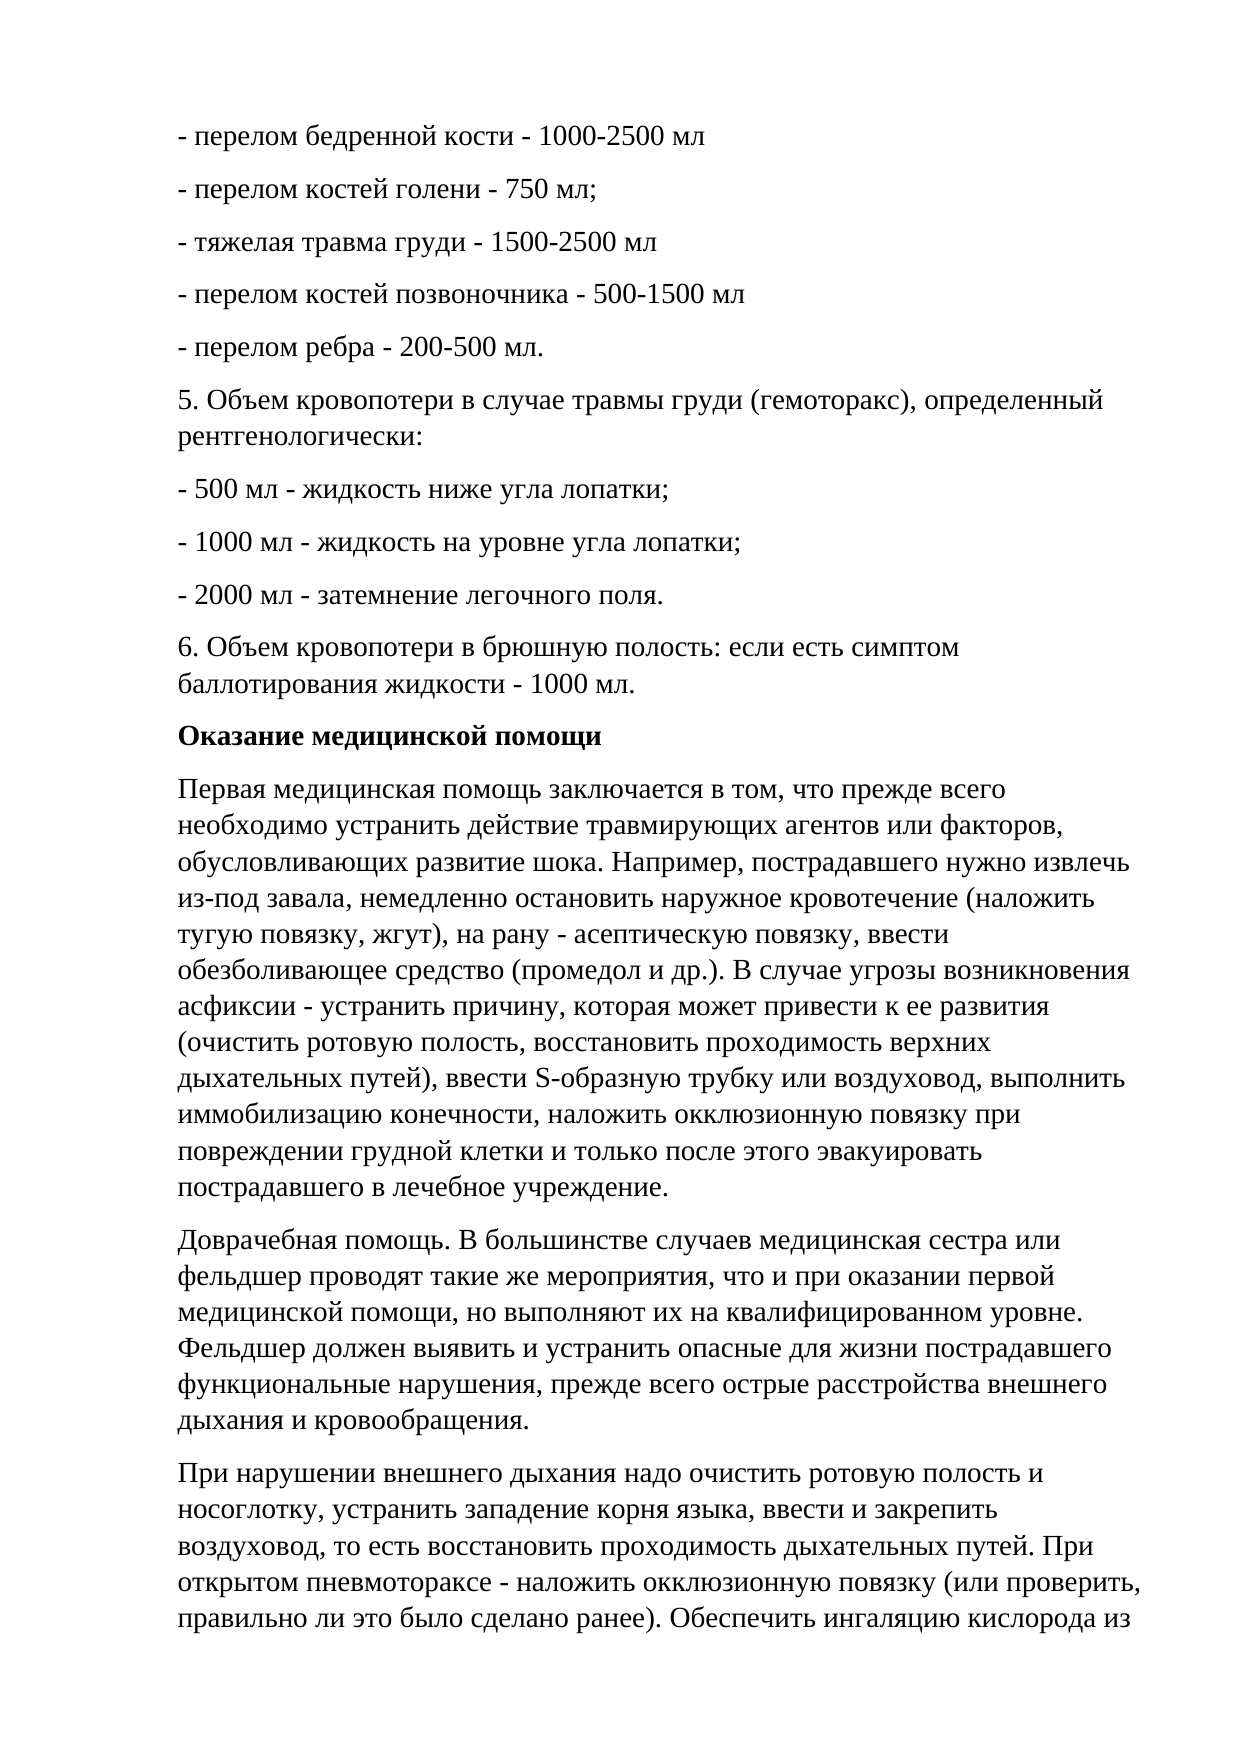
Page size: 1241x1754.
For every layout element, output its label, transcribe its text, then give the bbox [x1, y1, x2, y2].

text 6. Объем кровопотери в брюшную полость: если есть симптом баллотирования жидкости - 1000 мл. [177, 629, 1152, 699]
text Доврачебная помощь. В большинстве случаев медицинская сестра или фельдшер проводят такие же мероприятия, что и при оказании первой медицинской помощи, но выполняют их на квалифицированном уровне. Фельдшер должен выявить и устранить опасные для жизни пострадавшего функциональные нарушения, прежде всего острые расстройства внешнего дыхания и кровообращения. [177, 1222, 1152, 1436]
text - перелом костей позвоночника - 500-1500 мл [177, 277, 1152, 310]
text - перелом бедренной кости - 1000-2500 мл [177, 118, 1152, 152]
text - 500 мл - жидкость ниже угла лопатки; [177, 471, 1152, 505]
text - тяжелая травма груди - 1500-2500 мл [177, 224, 1152, 257]
text - 1000 мл - жидкость на уровне угла лопатки; [177, 524, 1152, 557]
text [177, 1455, 1152, 1633]
text Первая медицинская помощь заключается в том, что прежде всего необходимо устранить действие травмирующих агентов или факторов, обусловливающих развитие шока. Например, пострадавшего нужно извлечь из-под завала, немедленно остановить наружное кровотечение (наложить тугую повязку, жгут), на рану - асептическую повязку, ввести обезболивающее средство (промедол и др.). В случае угрозы возникновения асфиксии - устранить причину, которая может привести к ее развития (очистить ротовую полость, восстановить проходимость верхних дыхательных путей), ввести S-образную трубку или воздуховод, выполнить иммобилизацию конечности, наложить окклюзионную повязку при повреждении грудной клетки и только после этого эвакуировать пострадавшего в лечебное учреждение. [177, 771, 1152, 1202]
text Оказание медицинской помощи [177, 718, 1152, 752]
text - перелом ребра - 200-500 мл. [177, 329, 1152, 363]
text 5. Объем кровопотери в случае травмы груди (гемоторакс), определенный рентгенологически: [177, 382, 1152, 452]
text - 2000 мл - затемнение легочного поля. [177, 577, 1152, 610]
text - перелом костей голени - 750 мл; [177, 171, 1152, 204]
